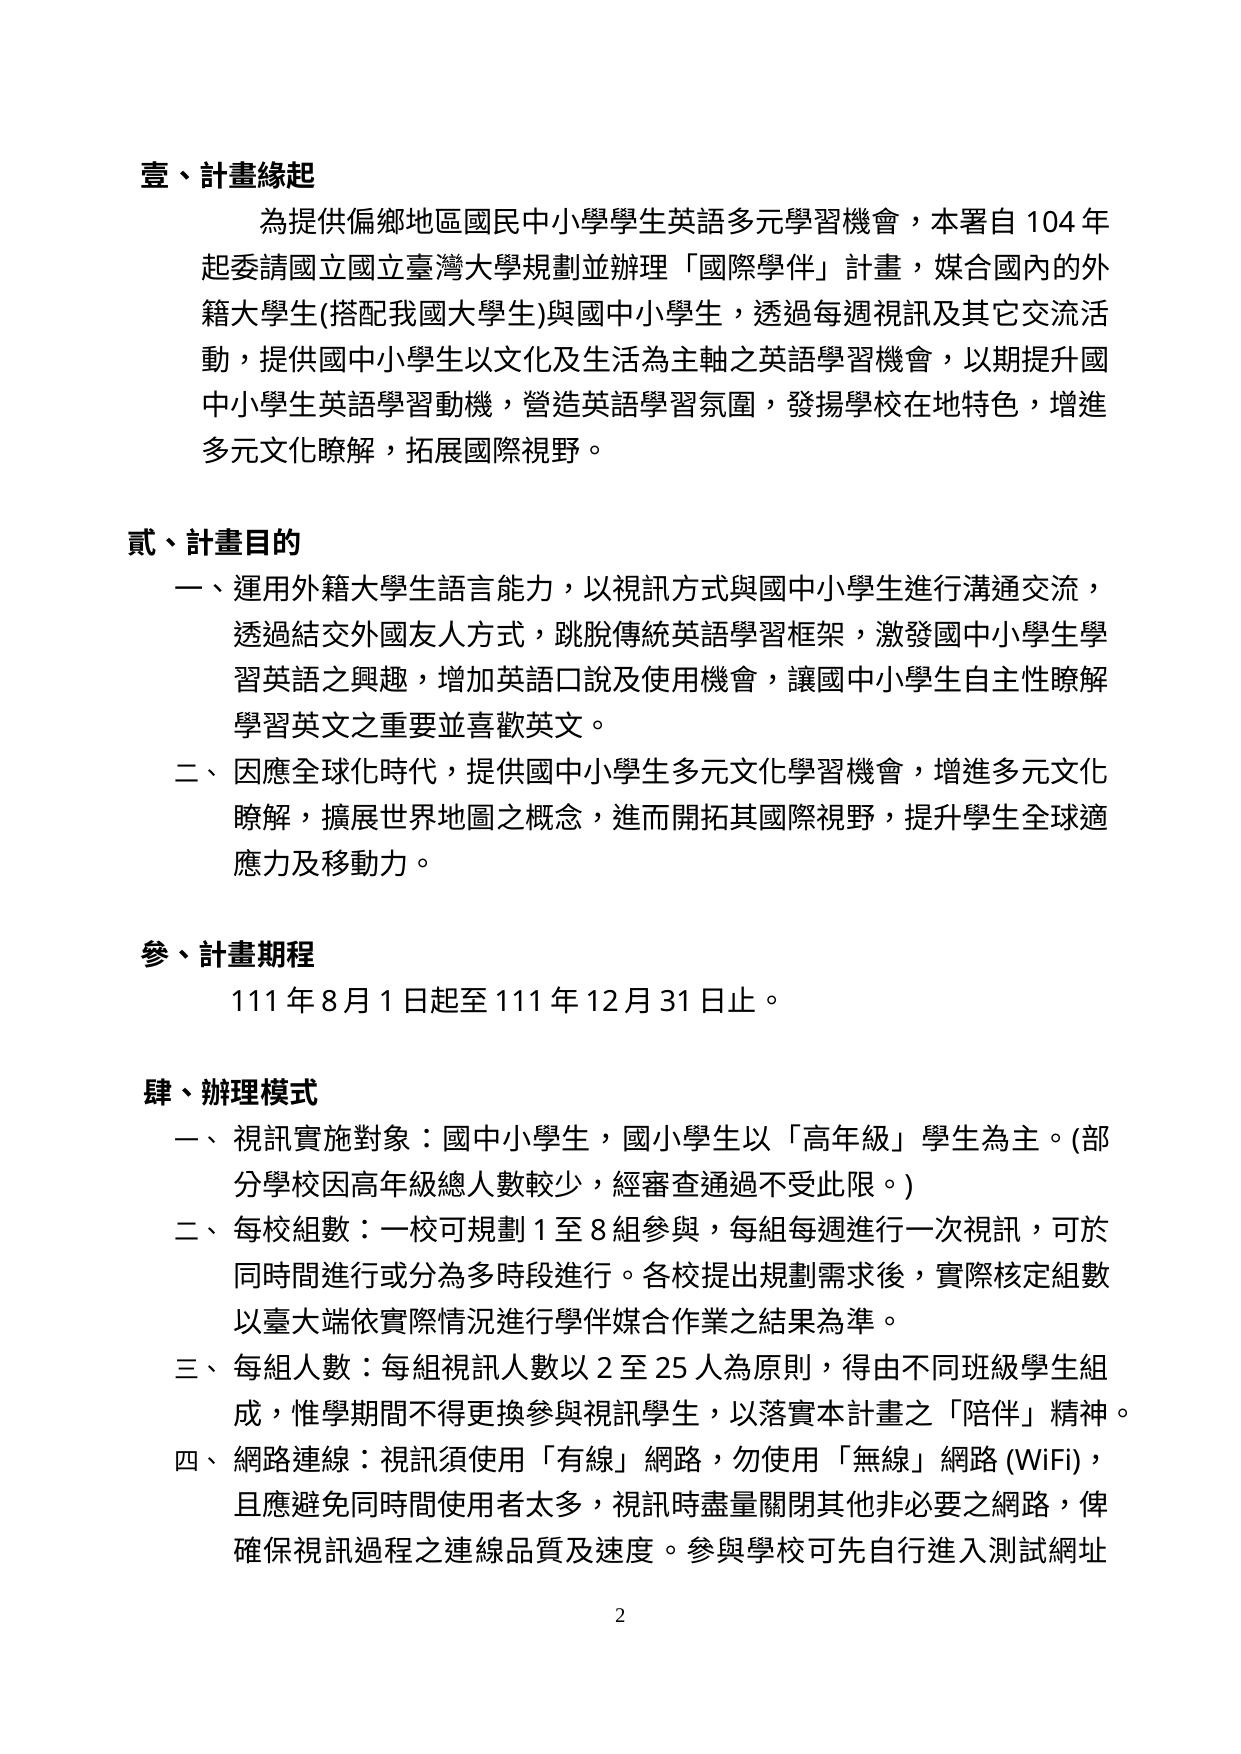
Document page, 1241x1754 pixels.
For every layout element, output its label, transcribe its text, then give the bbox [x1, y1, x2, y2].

list 運用外籍大學生語言能力，以視訊方式與國中小學生進行溝通交流，透過結交外國友人方式，跳脫傳統英語學習框架，激發國中小學生學習英語之興趣，增加英語口說及使用機會，讓國中小學生自主性瞭解學習英文之重要並喜歡英文。 [174, 562, 1110, 746]
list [174, 1433, 1110, 1571]
list 每校組數：一校可規劃1至8組參與，每組每週進行一次視訊，可於同時間進行或分為多時段進行。各校提出規劃需求後，實際核定組數以臺大端依實際情況進行學伴媒合作業之結果為準。 [174, 1204, 1110, 1342]
title 計畫目的 [127, 517, 1110, 562]
list 每組人數：每組視訊人數以2至25人為原則，得由不同班級學生組成，惟學期間不得更換參與視訊學生，以落實本計畫之「陪伴」精神。 [174, 1342, 1110, 1433]
title 辦理模式 [143, 1067, 1110, 1112]
text 111年8月1日起至111年12月31日止。 [230, 975, 1110, 1021]
list 視訊實施對象：國中小學生，國小學生以「高年級」學生為主。(部分學校因高年級總人數較少，經審查通過不受此限。) [174, 1112, 1110, 1204]
text 為提供偏鄉地區國民中小學學生英語多元學習機會，本署自104年起委請國立國立臺灣大學規劃並辦理「國際學伴」計畫，媒合國內的外籍大學生(搭配我國大學生)與國中小學生，透過每週視訊及其它交流活動，提供國中小學生以文化及生活為主軸之英語學習機會，以期提升國中小學生英語學習動機，營造英語學習氛圍，發揚學校在地特色，增進多元文化瞭解，拓展國際視野。 [201, 196, 1110, 471]
title 計畫期程 [140, 929, 1110, 975]
list 因應全球化時代，提供國中小學生多元文化學習機會，增進多元文化瞭解，擴展世界地圖之概念，進而開拓其國際視野，提升學生全球適應力及移動力。 [174, 746, 1110, 883]
title 計畫緣起 [141, 150, 1110, 196]
